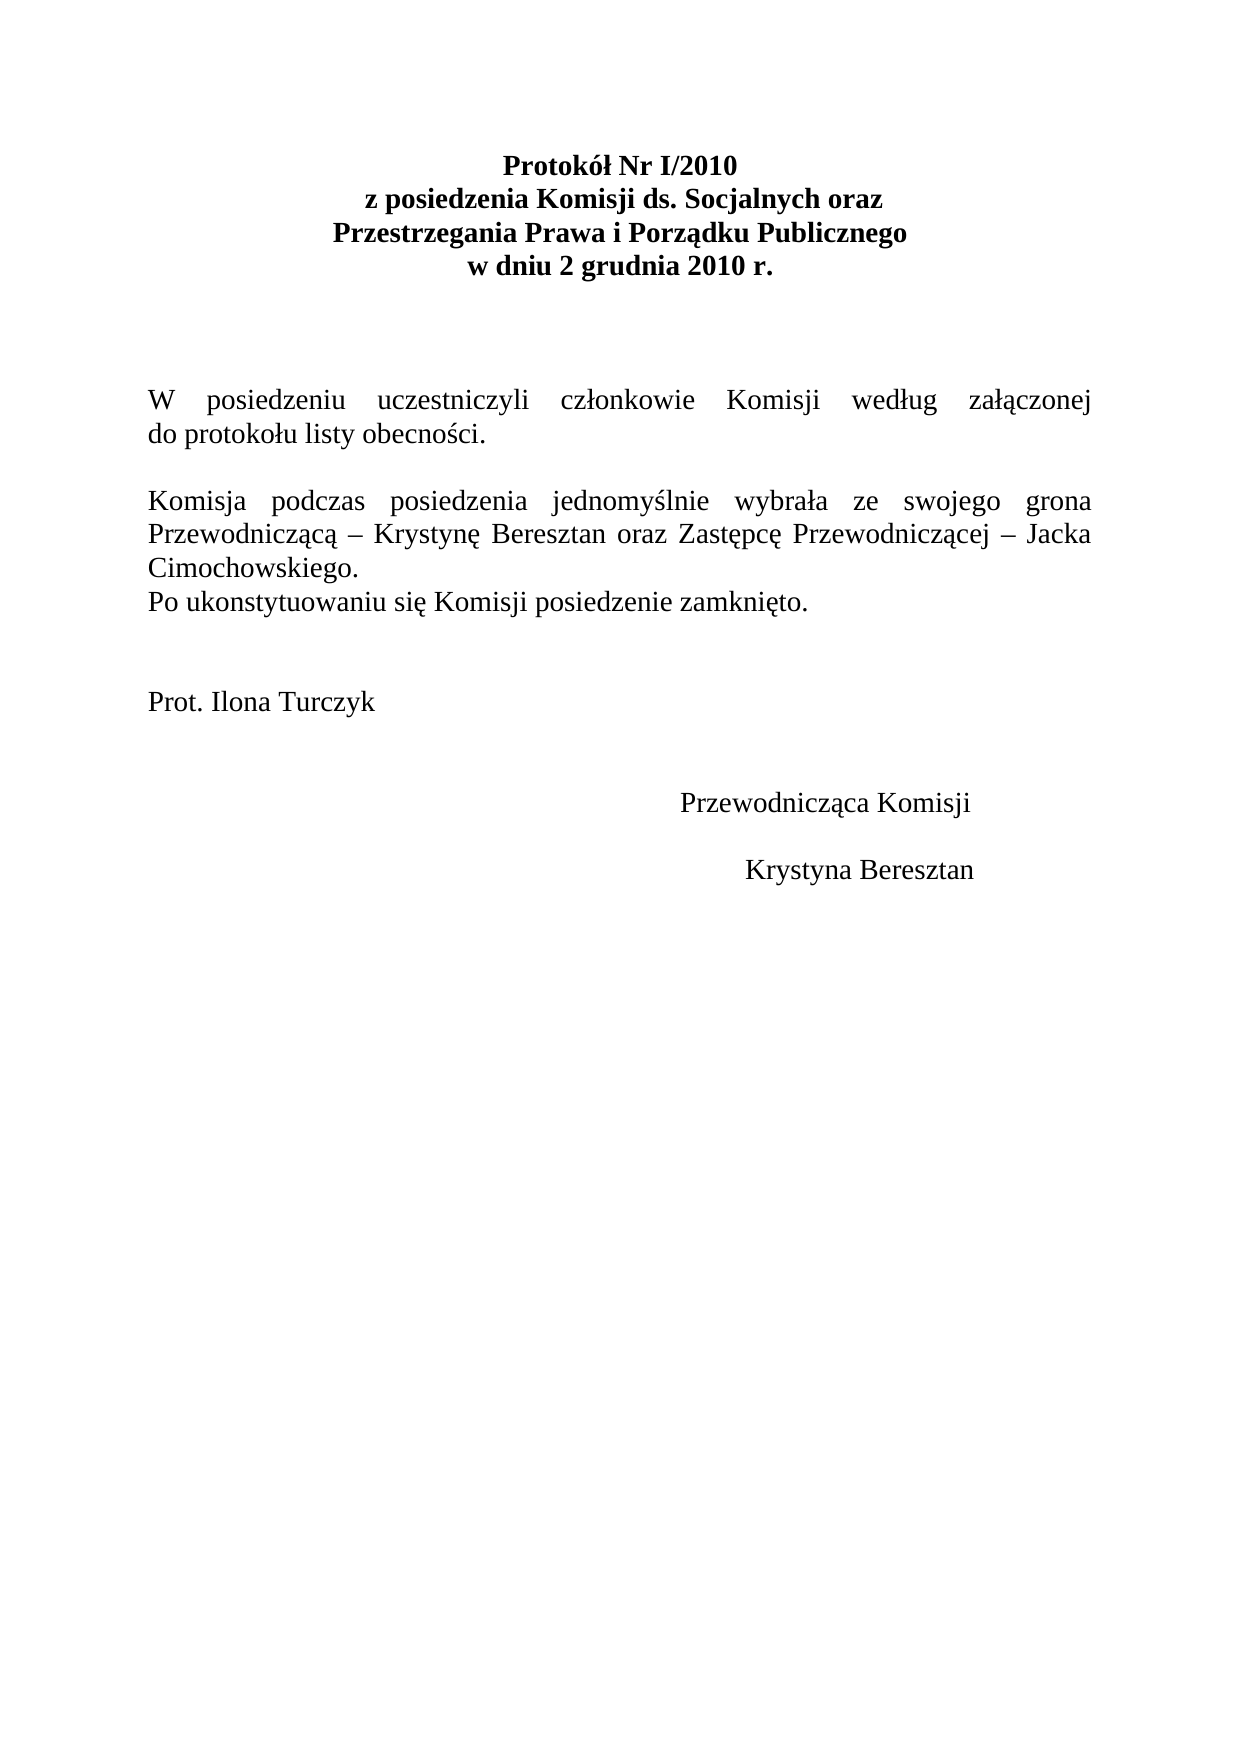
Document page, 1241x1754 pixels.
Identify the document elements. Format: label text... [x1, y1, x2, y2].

text Prot. Ilona Turczyk [148, 684, 1093, 718]
text Przewodnicząca Komisji [148, 785, 1093, 818]
text Komisja podczas posiedzenia jednomyślnie wybrała ze swojego grona Przewodniczącą – Krystynę Beresztan oraz Zastępcę Przewodniczącej – Jacka Cimochowskiego. [148, 483, 1093, 584]
text z posiedzenia Komisji ds. Socjalnych oraz [148, 181, 1093, 215]
text Protokół Nr I/2010 [148, 148, 1093, 181]
text w dniu 2 grudnia 2010 r. [148, 248, 1093, 282]
text Krystyna Beresztan [148, 852, 1093, 886]
text W posiedzeniu uczestniczyli członkowie Komisji według załączonej do protokołu listy obecności. [148, 382, 1093, 449]
text Po ukonstytuowaniu się Komisji posiedzenie zamknięto. [148, 584, 1093, 617]
text Przestrzegania Prawa i Porządku Publicznego [148, 215, 1093, 248]
